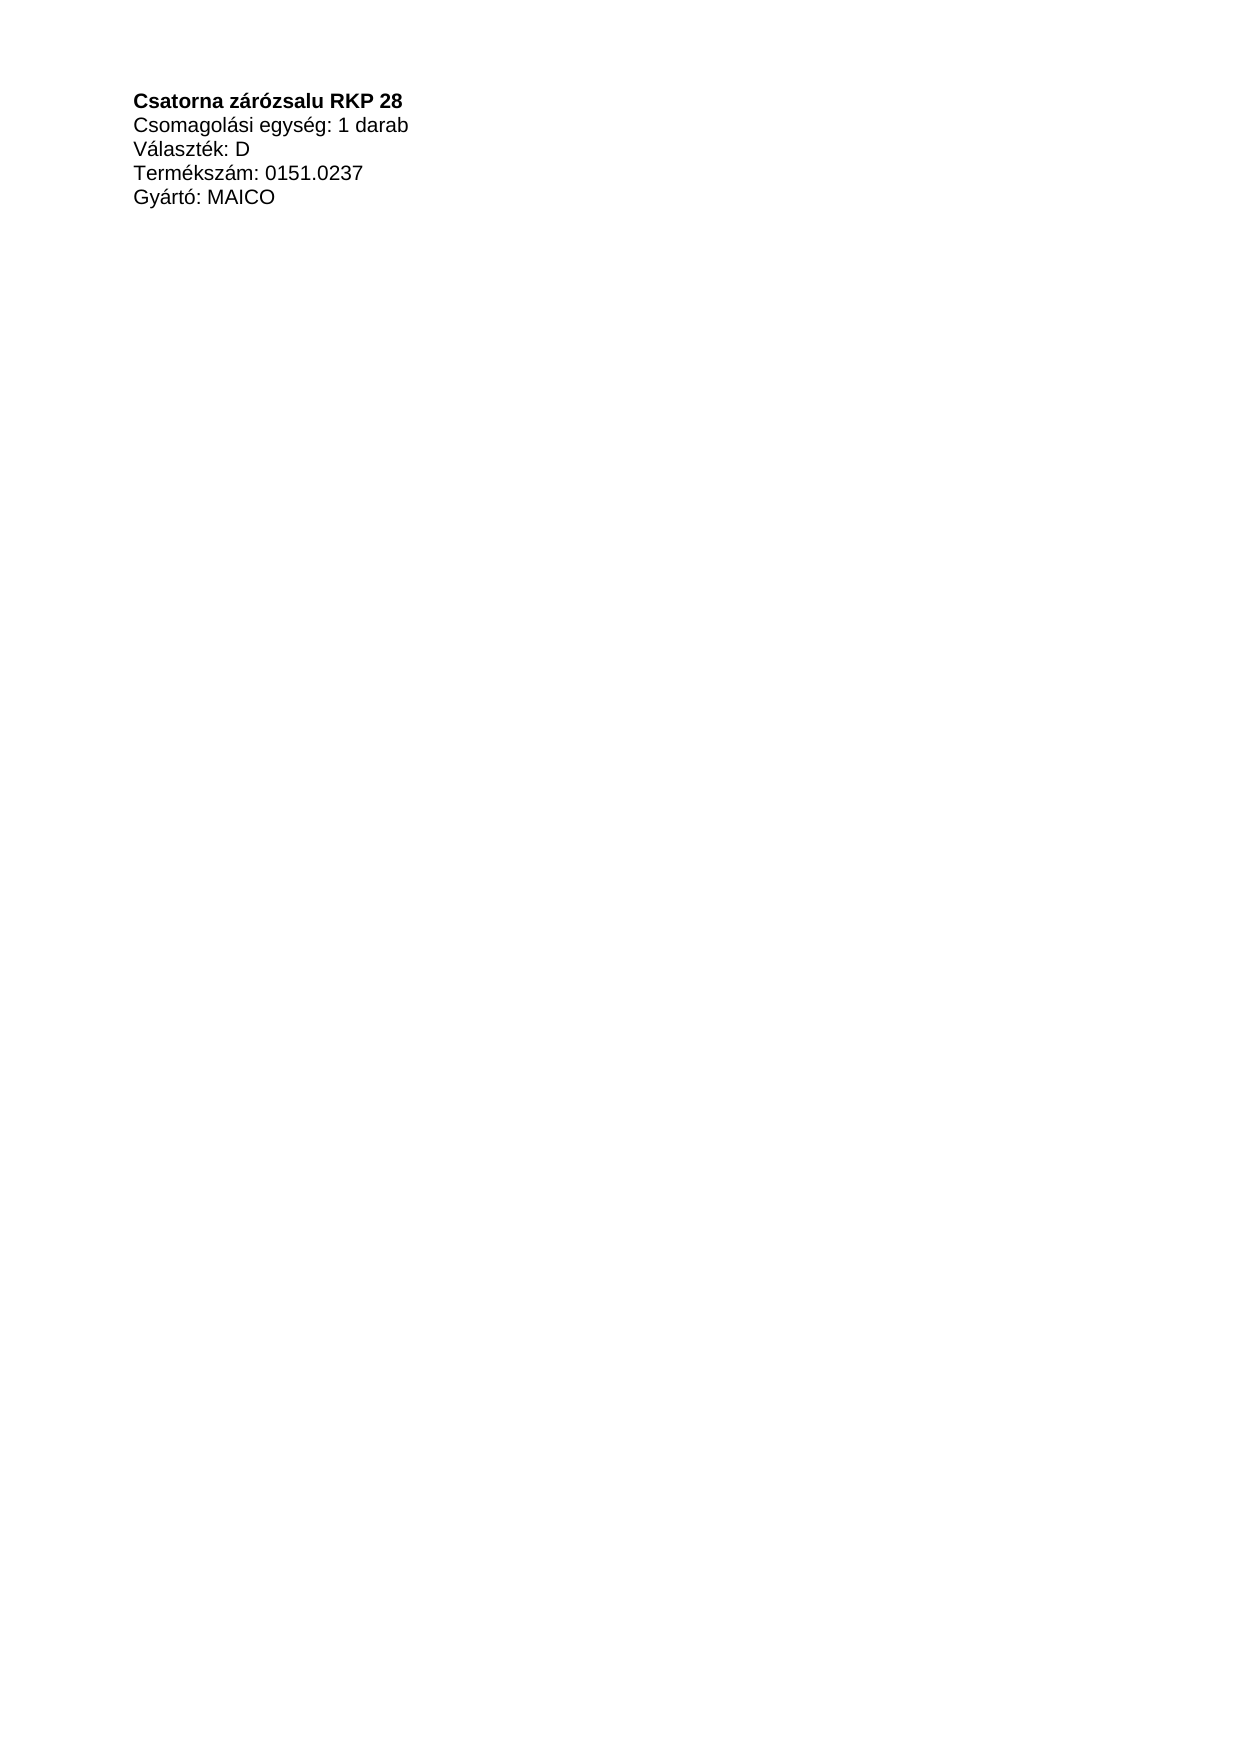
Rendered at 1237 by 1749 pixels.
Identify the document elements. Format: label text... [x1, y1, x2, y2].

text Csatorna zárózsalu RKP 28Csomagolási egység: 1 darabVálaszték: D Termékszám: 0151.0237Gyártó: MAICO [133, 89, 1148, 208]
